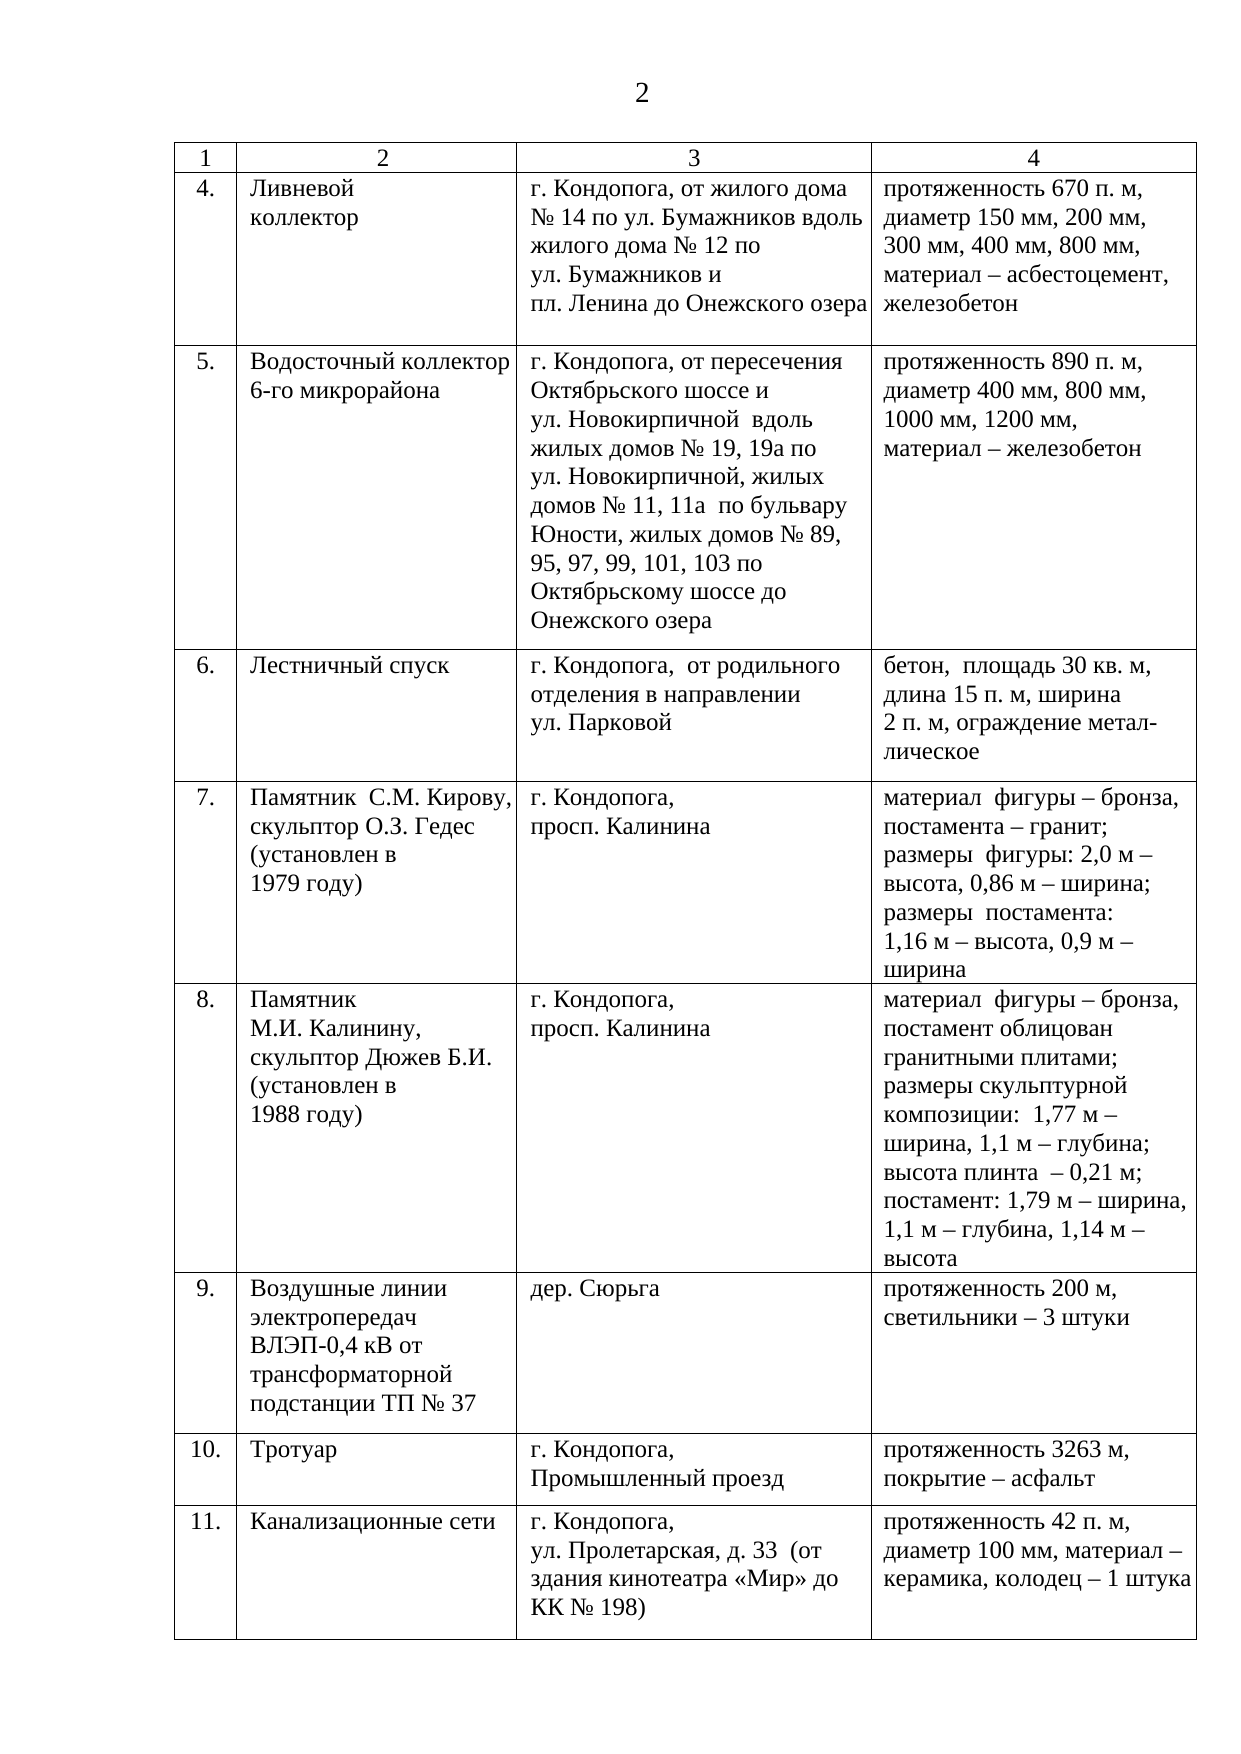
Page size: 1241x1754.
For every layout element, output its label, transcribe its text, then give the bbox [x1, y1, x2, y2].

table_cell г. Кондопога, Промышленный проезд [517, 1434, 871, 1505]
table_cell дер. Сюрьга [517, 1273, 871, 1433]
table_cell протяженность 42 п. м, диаметр , материал – керамика, колодец – 1 штука [872, 1506, 1196, 1638]
table_cell г. Кондопога, от родильного отделения в направлении ул. Парковой [517, 650, 871, 781]
table_cell г. Кондопога, ул. Пролетарская, д. 33 (от здания кинотеатра «Мир» до КК № 198) [517, 1506, 871, 1638]
table_cell Тротуар [237, 1434, 516, 1505]
table_cell 8. [175, 984, 236, 1272]
table_cell 7. [175, 782, 236, 983]
table_cell Памятник М.И. Калинину, скульптор Дюжев Б.И. (установлен в 1988 году) [237, 984, 516, 1272]
table_cell 4 [872, 143, 1196, 172]
table_cell 4. [175, 173, 236, 345]
table_cell протяженность 890 п. м, диаметр , , , , материал – железобетон [872, 346, 1196, 649]
table_cell протяженность , покрытие – асфальт [872, 1434, 1196, 1505]
table_cell 9. [175, 1273, 236, 1433]
table_cell 10. [175, 1434, 236, 1505]
table_cell протяженность , светильники – 3 штуки [872, 1273, 1196, 1433]
table_cell 11. [175, 1506, 236, 1638]
table_cell Лестничный спуск [237, 650, 516, 781]
table_cell материал фигуры – бронза, постамент облицован гранитными плитами; размеры скульптурной композиции: 1,77 м –ширина, – глубина; высота плинта – 0,21 м; постамент: 1,79 м – ширина, 1,1 м – глубина, – высота [872, 984, 1196, 1272]
table_cell Памятник С.М. Кирову, скульптор О.З. Гедес (установлен в 1979 году) [237, 782, 516, 983]
table_cell 3 [517, 143, 871, 172]
table_cell 5. [175, 346, 236, 649]
table_cell Воздушные линии электропередач ВЛЭП-0,4 кВ от трансформаторной подстанции ТП № 37 [237, 1273, 516, 1433]
table_cell протяженность 670 п. м, диаметр 150 мм, 200 мм, 300 мм, 400 мм, , материал – асбестоцемент, железобетон [872, 173, 1196, 345]
table_cell Канализационные сети [237, 1506, 516, 1638]
table_cell материал фигуры – бронза, постамента – гранит; размеры фигуры: –высота, – ширина; размеры постамента: 1,16 м – высота, 0,9 м –ширина [872, 782, 1196, 983]
table_cell г. Кондопога, просп. Калинина [517, 984, 871, 1272]
table_cell 2 [237, 143, 516, 172]
table_cell г. Кондопога, от пересечения Октябрьского шоссе и ул. Новокирпичной вдоль жилых домов № 19, 19а по ул. Новокирпичной, жилых домов № 11, 11а по бульвару Юности, жилых домов № 89, 95, 97, 99, 101, 103 по Октябрьскому шоссе до Онежского озера [517, 346, 871, 649]
table_cell Ливневой коллектор [237, 173, 516, 345]
table_cell 6. [175, 650, 236, 781]
table_cell бетон, площадь 30 кв. м, длина 15 п. м, ширина 2 п. м, ограждение метал-лическое [872, 650, 1196, 781]
table_cell г. Кондопога, от жилого дома № 14 по ул. Бумажников вдоль жилого дома № 12 по ул. Бумажников и пл. Ленина до Онежского озера [517, 173, 871, 345]
table_cell 1 [175, 143, 236, 172]
table_cell Водосточный коллектор 6-го микрорайона [237, 346, 516, 649]
table_cell г. Кондопога, просп. Калинина [517, 782, 871, 983]
